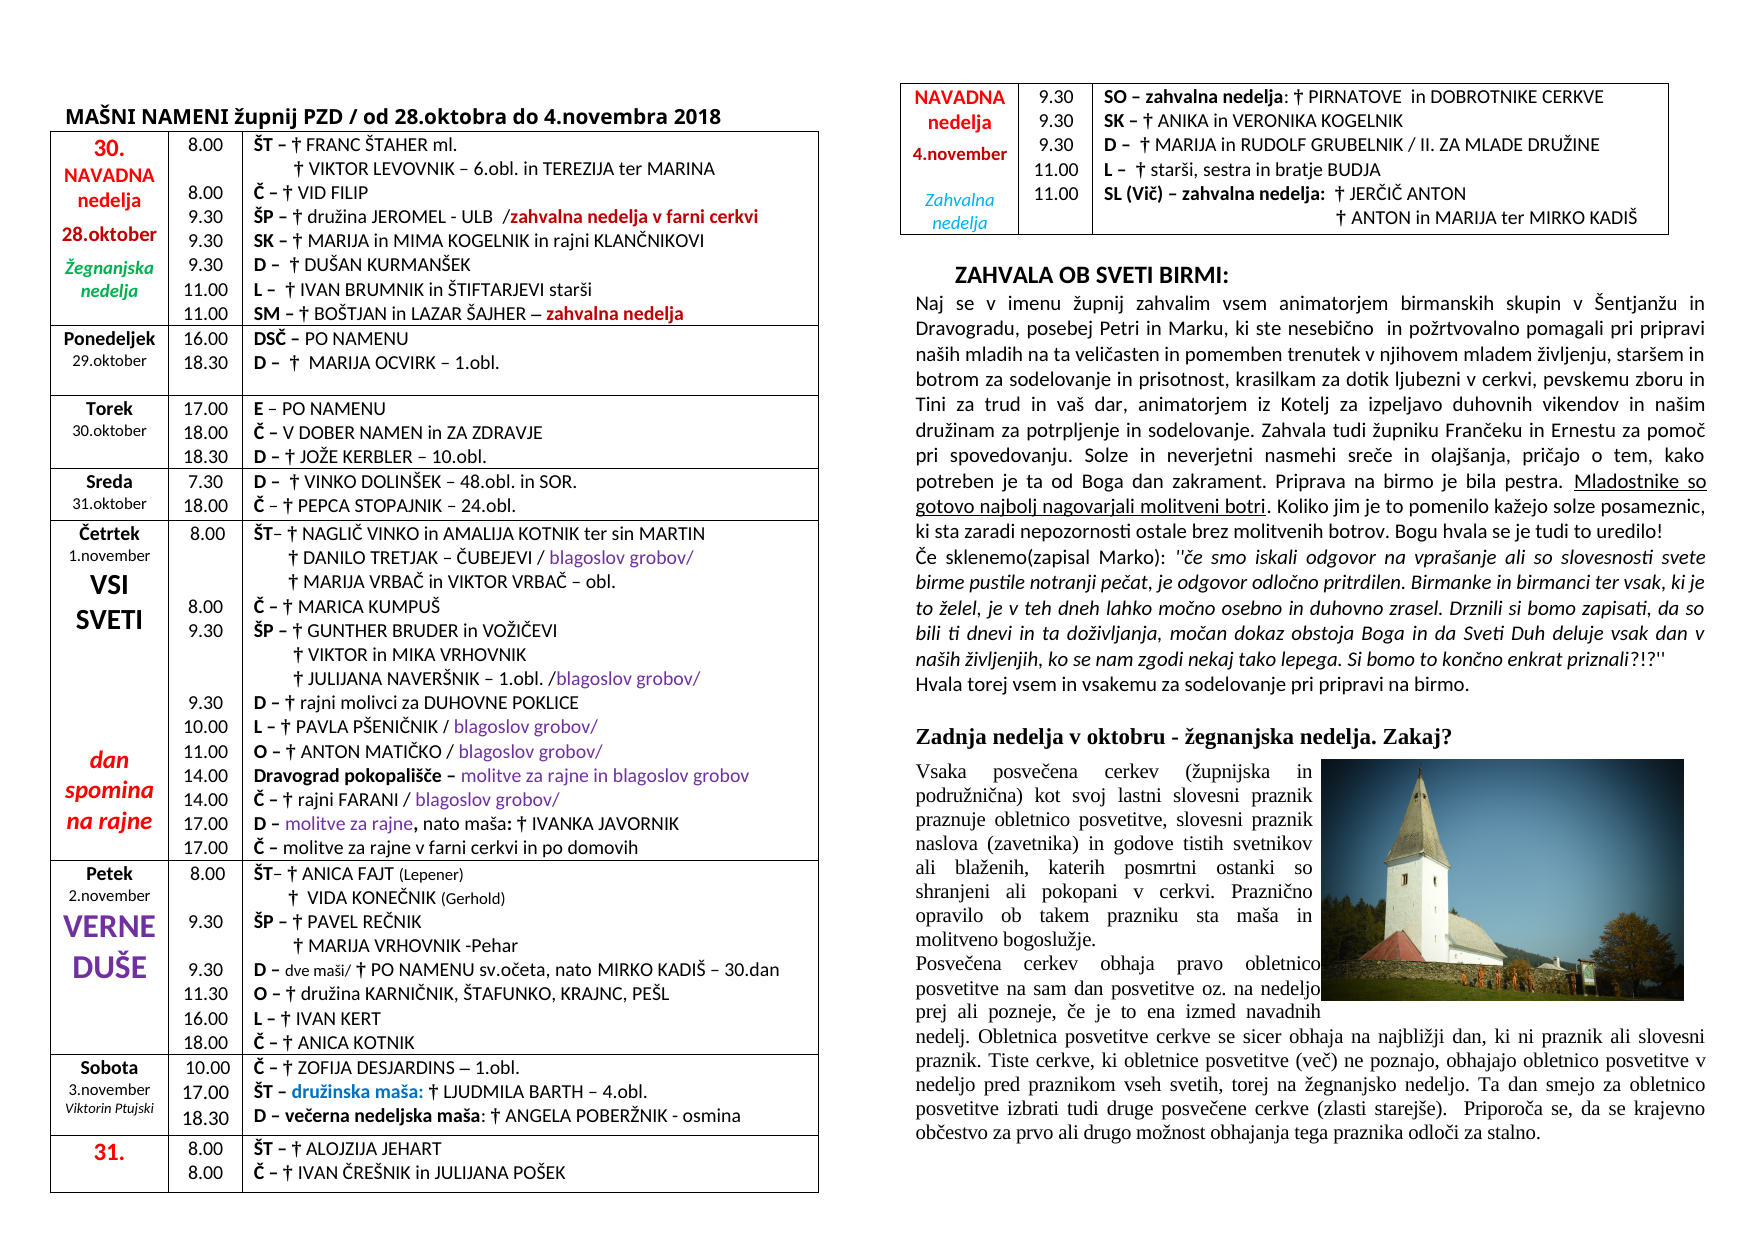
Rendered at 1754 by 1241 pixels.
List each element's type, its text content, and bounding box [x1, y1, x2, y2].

table_cell Č – † ZOFIJA DESJARDINS – 1.obl. ŠT – družinska maša: † LJUDMILA BARTH – 4.obl. D – večerna nedeljska maša: † ANGELA POBERŽNIK - osmina [243, 1055, 818, 1135]
table_cell Sreda 31.oktober [51, 469, 168, 520]
table_cell ŠT – † ALOJZIJA JEHART Č – † IVAN ČREŠNIK in JULIJANA POŠEK SO – zahvalna nedelja: † PIRNATOVE in DOBROTNIKE CERKVE SK – † ANIKA in VERONIKA KOGELNIK D – † MARIJA in RUDOLF GRUBELNIK / II. ZA MLADE DRUŽINE L – † starši, sestra in bratje BUDJA SL (Vič) – zahvalna nedelja: † JERČIČ ANTON † ANTON in MARIJA ter MIRKO KADIŠ [243, 1136, 818, 1192]
text Če sklenemo(zapisal Marko): ''če smo iskali odgovor na vprašanje ali so slovesnosti svete birme pustile notranji pečat, je odgovor odločno pritrdilen. Birmanke in birmanci ter vsak, ki je to želel, je v teh dneh lahko močno osebno in duhovno zrasel. Drznili si bomo zapisati, da so bili ti dnevi in ta doživljanja, močan dokaz obstoja Boga in da Sveti Duh deluje vsak dan v naših življenjih, ko se nam zgodi nekaj tako lepega. Si bomo to končno enkrat priznali?!?'' [915, 544, 1707, 671]
table_cell DSČ – PO NAMENU D – † MARIJA OCVIRK – 1.obl. [243, 326, 818, 395]
table_cell 8.00 8.00 9.30 9.30 9.30 11.00 11.00 [169, 1136, 242, 1192]
table_cell Torek 30.oktober [51, 396, 168, 468]
table_header 30. NAVADNA nedelja 28.oktober Žegnanjska nedelja [51, 132, 168, 325]
text Hvala torej vsem in vsakemu za sodelovanje pri pripravi na birmo. [915, 671, 1707, 697]
table_cell 8.00 9.30 9.30 11.30 16.00 18.00 [169, 861, 242, 1054]
table_cell ŠT– † NAGLIČ VINKO in AMALIJA KOTNIK ter sin MARTIN † DANILO TRETJAK – ČUBEJEVI / blagoslov grobov/ † MARIJA VRBAČ in VIKTOR VRBAČ – obl. Č – † MARICA KUMPUŠ ŠP – † GUNTHER BRUDER in VOŽIČEVI † VIKTOR in MIKA VRHOVNIK † JULIJANA NAVERŠNIK – 1.obl. /blagoslov grobov/ D – † rajni molivci za DUHOVNE POKLICE L – † PAVLA PŠENIČNIK / blagoslov grobov/ O – † ANTON MATIČKO / blagoslov grobov/ Dravograd pokopališče – molitve za rajne in blagoslov grobov Č – † rajni FARANI / blagoslov grobov/ D – molitve za rajne, nato maša: † IVANKA JAVORNIK Č – molitve za rajne v farni cerkvi in po domovih [243, 521, 818, 860]
table_cell Petek 2.november VERNE DUŠE [51, 861, 168, 1054]
table_cell 8.00 8.00 9.30 9.30 10.00 11.00 14.00 14.0017.0017.00 [169, 521, 242, 860]
text Naj se v imenu župnij zahvalim vsem animatorjem birmanskih skupin v Šentjanžu in Dravogradu, posebej Petri in Marku, ki ste nesebično in požrtvovalno pomagali pri pripravi naših mladih na ta veličasten in pomemben trenutek v njihovem mladem življenju, staršem in botrom za sodelovanje in prisotnost, krasilkam za dotik ljubezni v cerkvi, pevskemu zboru in Tini za trud in vaš dar, animatorjem iz Kotelj za izpeljavo duhovnih vikendov in našim družinam za potrpljenje in sodelovanje. Zahvala tudi župniku Frančeku in Ernestu za pomoč pri spovedovanju. Solze in neverjetni nasmehi sreče in olajšanja, pričajo o tem, kako potreben je ta od Boga dan zakrament. Priprava na birmo je bila pestra. Mladostnike so gotovo najbolj nagovarjali molitveni botri. Koliko jim je to pomenilo kažejo solze posameznic, ki sta zaradi nepozornosti ostale brez molitvenih botrov. Bogu hvala se je tudi to uredilo! [915, 290, 1707, 544]
table_cell E – PO NAMENU Č – V DOBER NAMEN in ZA ZDRAVJE D – † JOŽE KERBLER – 10.obl. [243, 396, 818, 468]
text Vsaka posvečena cerkev (župnijska in podružnična) kot svoj lastni slovesni praznik praznuje obletnico posvetitve, slovesni praznik naslova (zavetnika) in godove tistih svetnikov ali blaženih, katerih posmrtni ostanki so shranjeni ali pokopani v cerkvi. Praznično opravilo ob takem prazniku sta maša in molitveno bogoslužje. [915, 759, 1313, 951]
text MAŠNI NAMENI župnij PZD / od 28.oktobra do 4.novembra 2018 [65, 102, 806, 131]
table_cell Četrtek 1.november VSI SVETI dan spomina na rajne [51, 521, 168, 860]
table_cell Ponedeljek 29.oktober [51, 326, 168, 395]
table_cell Sobota 3.november Viktorin Ptujski [51, 1055, 168, 1135]
table_cell 31. NAVADNA nedelja 4.november Zahvalna nedelja [901, 84, 1018, 234]
table_cell D – † VINKO DOLINŠEK – 48.obl. in SOR. Č – † PEPCA STOPAJNIK – 24.obl. [243, 469, 818, 520]
table_cell 10.00 17.0018.30 [169, 1055, 242, 1135]
table_header 8.00 8.00 9.30 9.30 9.30 11.00 11.00 [169, 132, 242, 325]
table_header ŠT – † FRANC ŠTAHER ml. † VIKTOR LEVOVNIK – 6.obl. in TEREZIJA ter MARINA Č – † VID FILIP ŠP – † družina JEROMEL - ULB /zahvalna nedelja v farni cerkvi SK – † MARIJA in MIMA KOGELNIK in rajni KLANČNIKOVI D – † DUŠAN KURMANŠEK L – † IVAN BRUMNIK in ŠTIFTARJEVI starši SM – † BOŠTJAN in LAZAR ŠAJHER – zahvalna nedelja [243, 132, 818, 325]
table_cell 16.00 18.30 [169, 326, 242, 395]
text Zadnja nedelja v oktobru - žegnanjska nedelja. Zakaj? [915, 723, 1707, 749]
table_cell 17.0018.0018.30 [169, 396, 242, 468]
table_cell 31. NAVADNA nedelja 4.november Zahvalna nedelja [51, 1136, 168, 1192]
table_cell 8.00 8.00 9.30 9.30 9.30 11.00 11.00 [1019, 84, 1092, 234]
text Posvečena cerkev obhaja pravo obletnico posvetitve na sam dan posvetitve oz. na nedeljo prej ali pozneje, če je to ena izmed navadnih nedelj. Obletnica posvetitve cerkve se sicer obhaja na najbližji dan, ki ni praznik ali slovesni praznik. Tiste cerkve, ki obletnice posvetitve (več) ne poznajo, obhajajo obletnico posvetitve v nedeljo pred praznikom vseh svetih, torej na žegnanjsko nedeljo. Ta dan smejo za obletnico posvetitve izbrati tudi druge posvečene cerkve (zlasti starejše). Priporoča se, da se krajevno občestvo za prvo ali drugo možnost obhajanja tega praznika odloči za stalno. [915, 951, 1707, 1144]
text ZAHVALA OB SVETI BIRMI: [915, 259, 1707, 290]
table_cell 7.30 18.00 [169, 469, 242, 520]
table_cell ŠT– † ANICA FAJT (Lepener) † VIDA KONEČNIK (Gerhold) ŠP – † PAVEL REČNIK † MARIJA VRHOVNIK -Pehar D – dve maši/ † PO NAMENU sv.očeta, nato MIRKO KADIŠ – 30.dan O – † družina KARNIČNIK, ŠTAFUNKO, KRAJNC, PEŠL L – † IVAN KERT Č – † ANICA KOTNIK [243, 861, 818, 1054]
picture [1321, 759, 1684, 1001]
table_cell ŠT – † ALOJZIJA JEHART Č – † IVAN ČREŠNIK in JULIJANA POŠEK SO – zahvalna nedelja: † PIRNATOVE in DOBROTNIKE CERKVE SK – † ANIKA in VERONIKA KOGELNIK D – † MARIJA in RUDOLF GRUBELNIK / II. ZA MLADE DRUŽINE L – † starši, sestra in bratje BUDJA SL (Vič) – zahvalna nedelja: † JERČIČ ANTON † ANTON in MARIJA ter MIRKO KADIŠ [1093, 84, 1668, 234]
